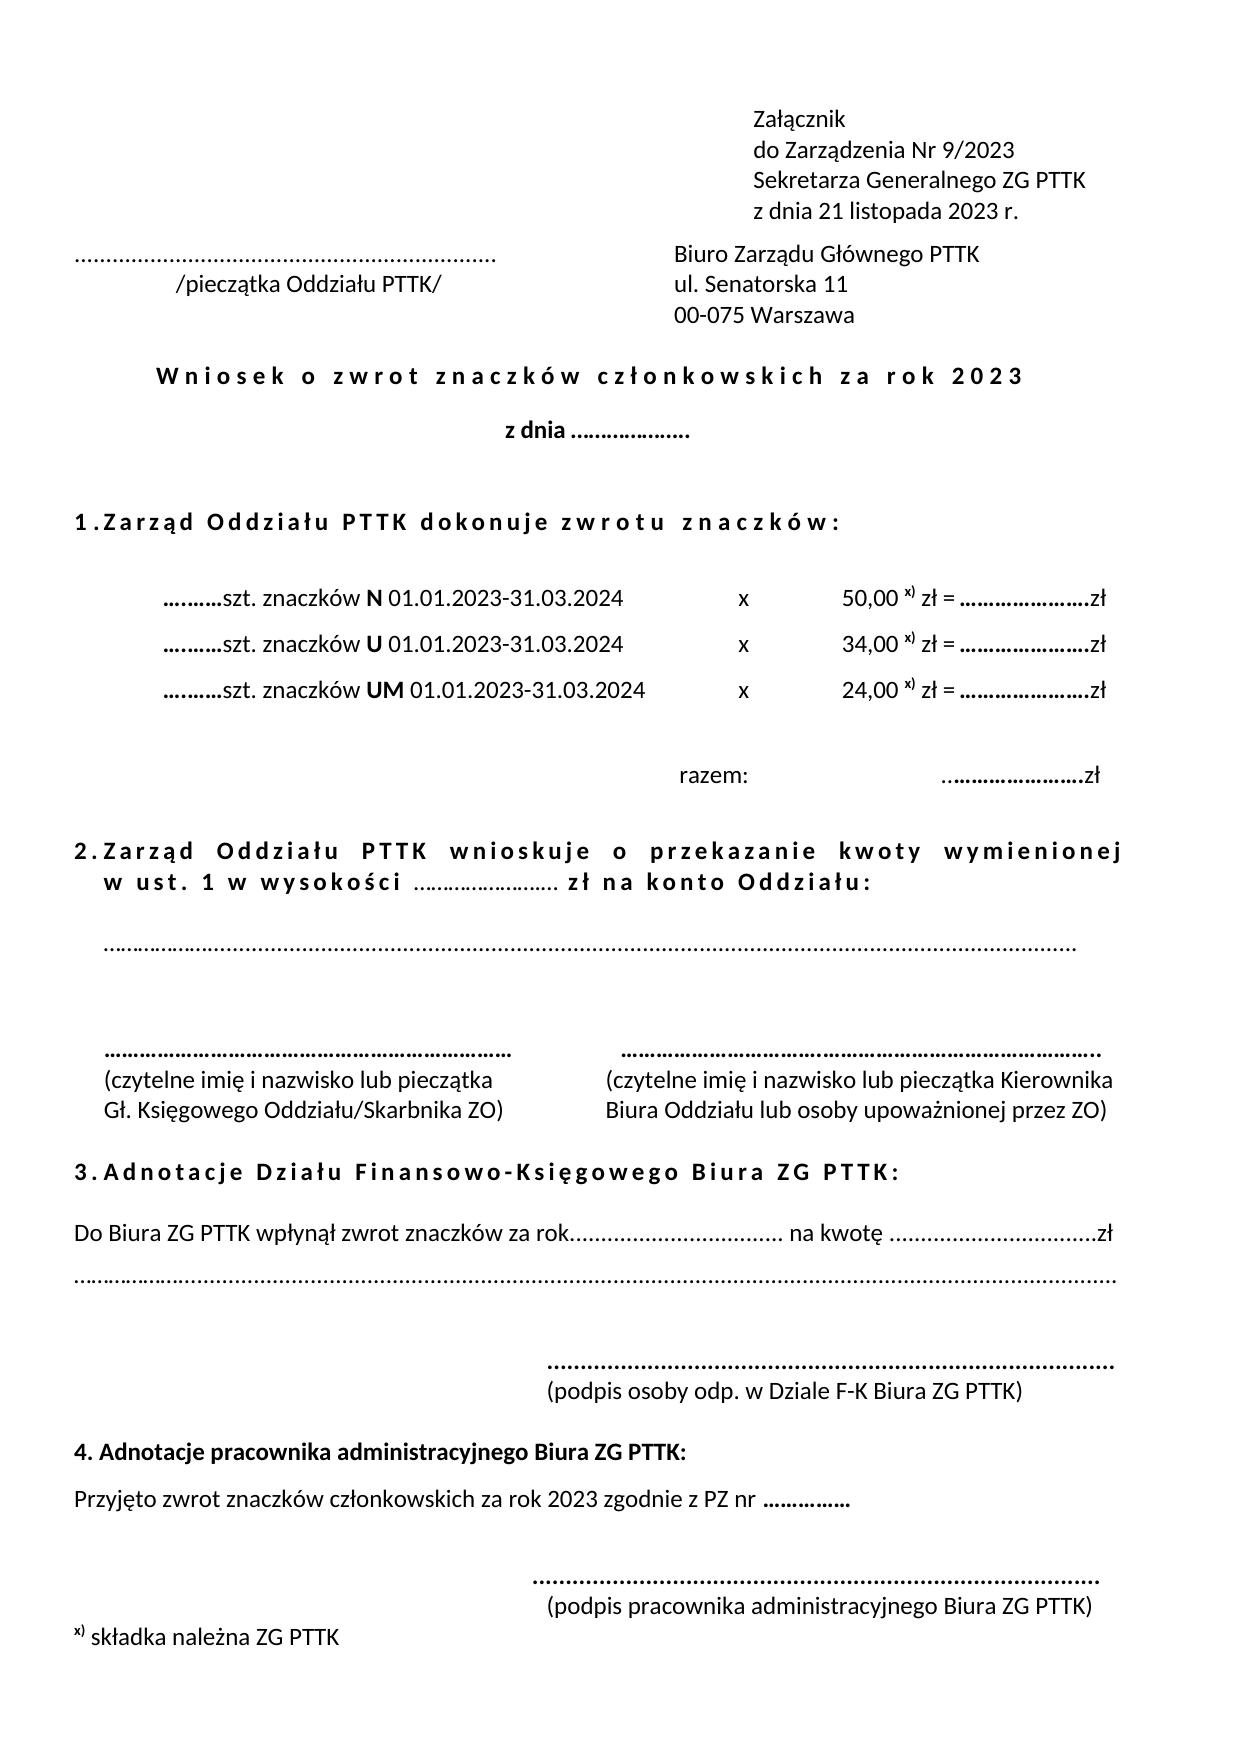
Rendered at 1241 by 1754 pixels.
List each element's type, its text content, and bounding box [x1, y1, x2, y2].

text x) składka należna ZG PTTK [74, 1621, 1122, 1651]
text (podpis osoby odp. w Dziale F-K Biura ZG PTTK) [74, 1375, 1122, 1406]
text do Zarządzenia Nr 9/2023 [753, 134, 1122, 164]
text …………………………………………………………… …………………………….……………………………………….. [103, 1033, 1166, 1064]
list razem: ..………………….zł [74, 759, 1122, 789]
text ................................................................... Biuro Zarządu Głównego PTTK [74, 238, 1122, 268]
list ….……szt. znaczków N 01.01.2023-31.03.2024 x 50,00 x) zł = ………………….zł [74, 582, 1122, 613]
text z dnia ……………….. [74, 415, 1122, 445]
list Adnotacje Działu Finansowo-Księgowego Biura ZG PTTK: [74, 1156, 1122, 1186]
list Zarząd Oddziału PTTK dokonuje zwrotu znaczków: [74, 506, 1122, 537]
text Gł. Księgowego Oddziału/Skarbnika ZO) Biura Oddziału lub osoby upoważnionej przez ZO) [103, 1094, 1122, 1125]
text ………………..................................................................................................................................................... [74, 1260, 1122, 1290]
text Wniosek o zwrot znaczków członkowskich za rok 2023 [74, 360, 1122, 415]
text 00-075 Warszawa [74, 299, 1122, 329]
list ….……szt. znaczków U 01.01.2023-31.03.2024 x 34,00 x) zł = ………………….zł [74, 628, 1122, 659]
list Załącznik [753, 103, 1122, 134]
text 4. Adnotacje pracownika administracyjnego Biura ZG PTTK: [74, 1436, 1122, 1467]
text ..................................................................................... [74, 1560, 1122, 1590]
text Przyjęto zwrot znaczków członkowskich za rok 2023 zgodnie z PZ nr …………… [74, 1483, 1122, 1514]
text (podpis pracownika administracyjnego Biura ZG PTTK) [74, 1590, 1122, 1621]
list Zarząd Oddziału PTTK wnioskuje o przekazanie kwoty wymienionej w ust. 1 w wysokości ………………….… zł na konto Oddziału: [74, 835, 1122, 896]
text ……………….......................................................................................................................................... [103, 927, 1122, 957]
text z dnia 21 listopada 2023 r. [753, 195, 1122, 226]
text Do Biura ZG PTTK wpłynął zwrot znaczków za rok.................................. na kwotę .................................zł [74, 1217, 1122, 1247]
text /pieczątka Oddziału PTTK/ ul. Senatorska 11 [74, 268, 1122, 299]
text Sekretarza Generalnego ZG PTTK [753, 164, 1122, 195]
list ….……szt. znaczków UM 01.01.2023-31.03.2024 x 24,00 x) zł = ………………….zł [74, 674, 1122, 704]
text ..................................................................................... [74, 1321, 1122, 1375]
text (czytelne imię i nazwisko lub pieczątka (czytelne imię i nazwisko lub pieczątka Kierownika [103, 1064, 1122, 1094]
